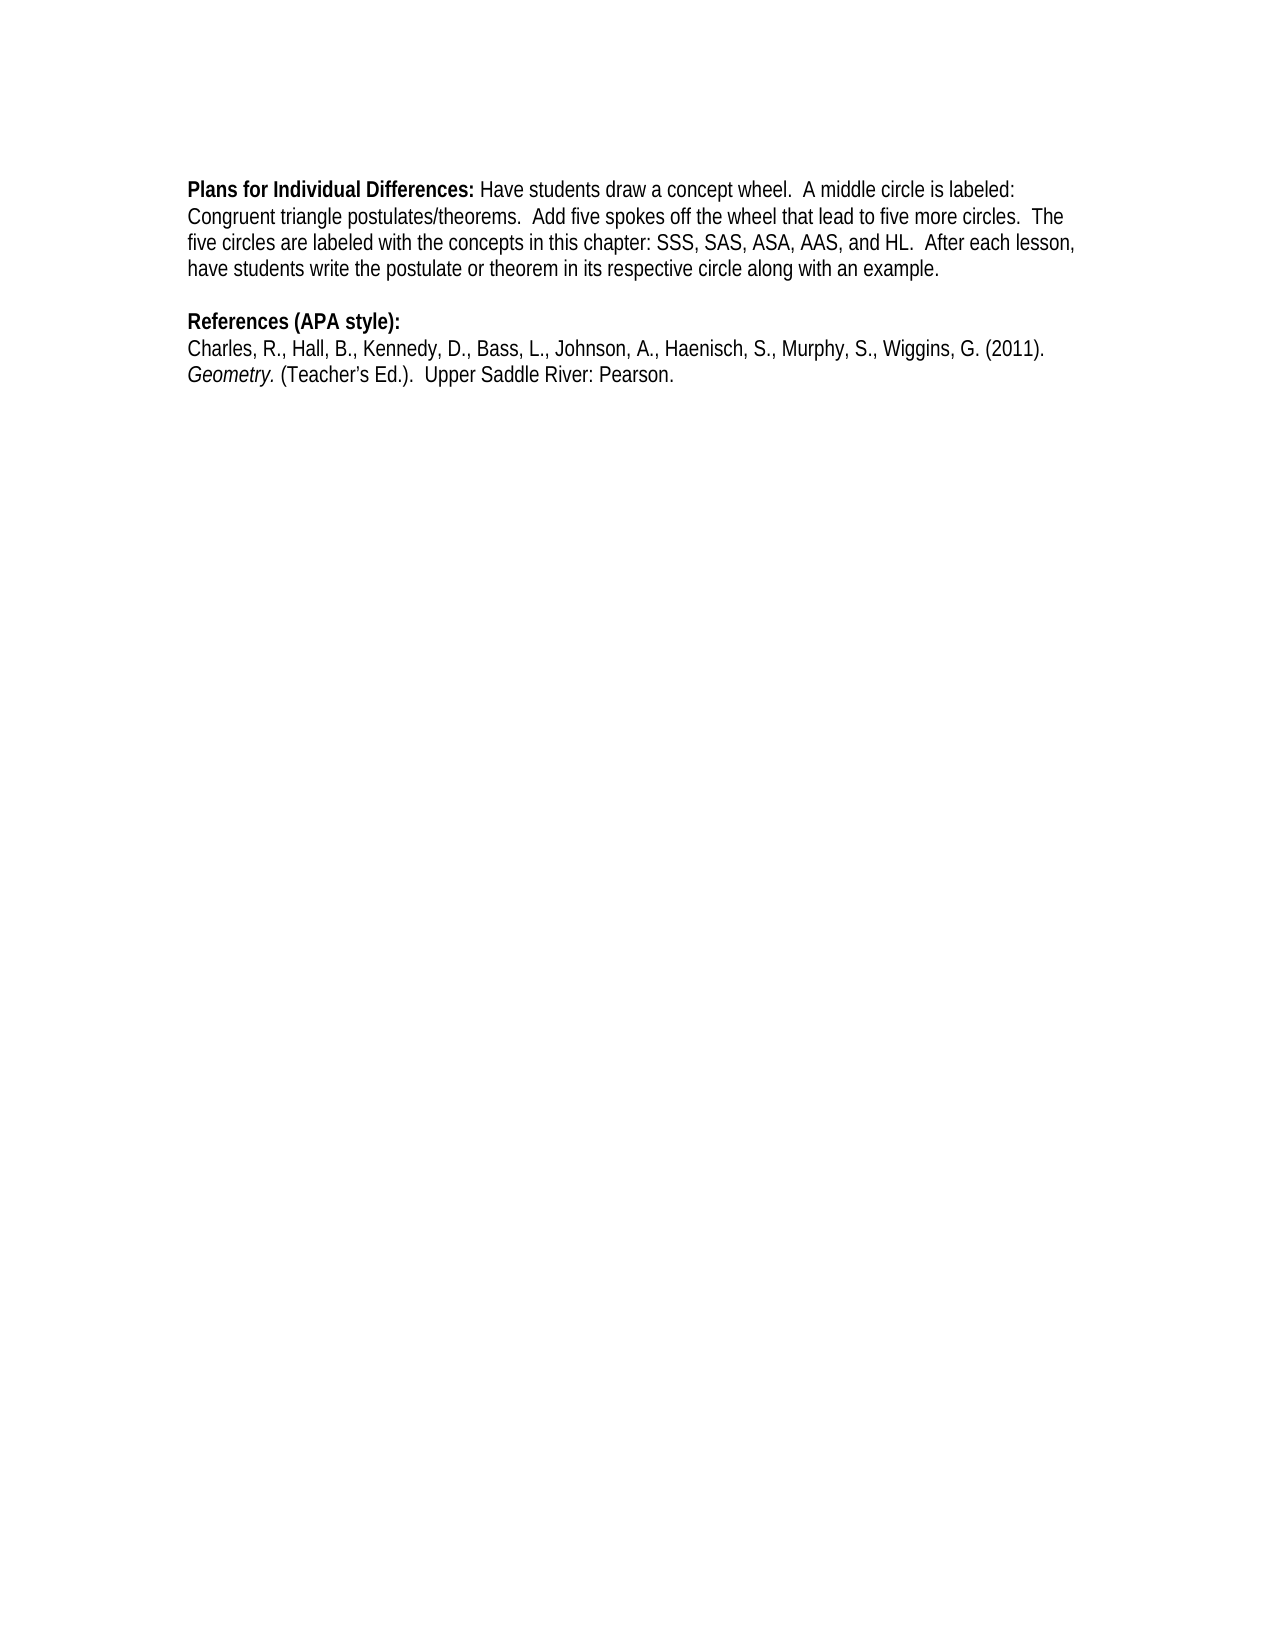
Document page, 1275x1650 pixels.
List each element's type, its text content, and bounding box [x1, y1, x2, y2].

text Charles, R., Hall, B., Kennedy, D., Bass, L., Johnson, A., Haenisch, S., Murphy, S., Wiggins, G. (2011). Geometry. (Teacher’s Ed.). Upper Saddle River: Pearson. [187, 334, 1087, 387]
text Plans for Individual Differences: Have students draw a concept wheel. A middle circle is labeled: Congruent triangle postulates/theorems. Add five spokes off the wheel that lead to five more circles. The five circles are labeled with the concepts in this chapter: SSS, SAS, ASA, AAS, and HL. After each lesson, have students write the postulate or theorem in its respective circle along with an example. [187, 176, 1087, 282]
text References (APA style): [187, 308, 1087, 334]
